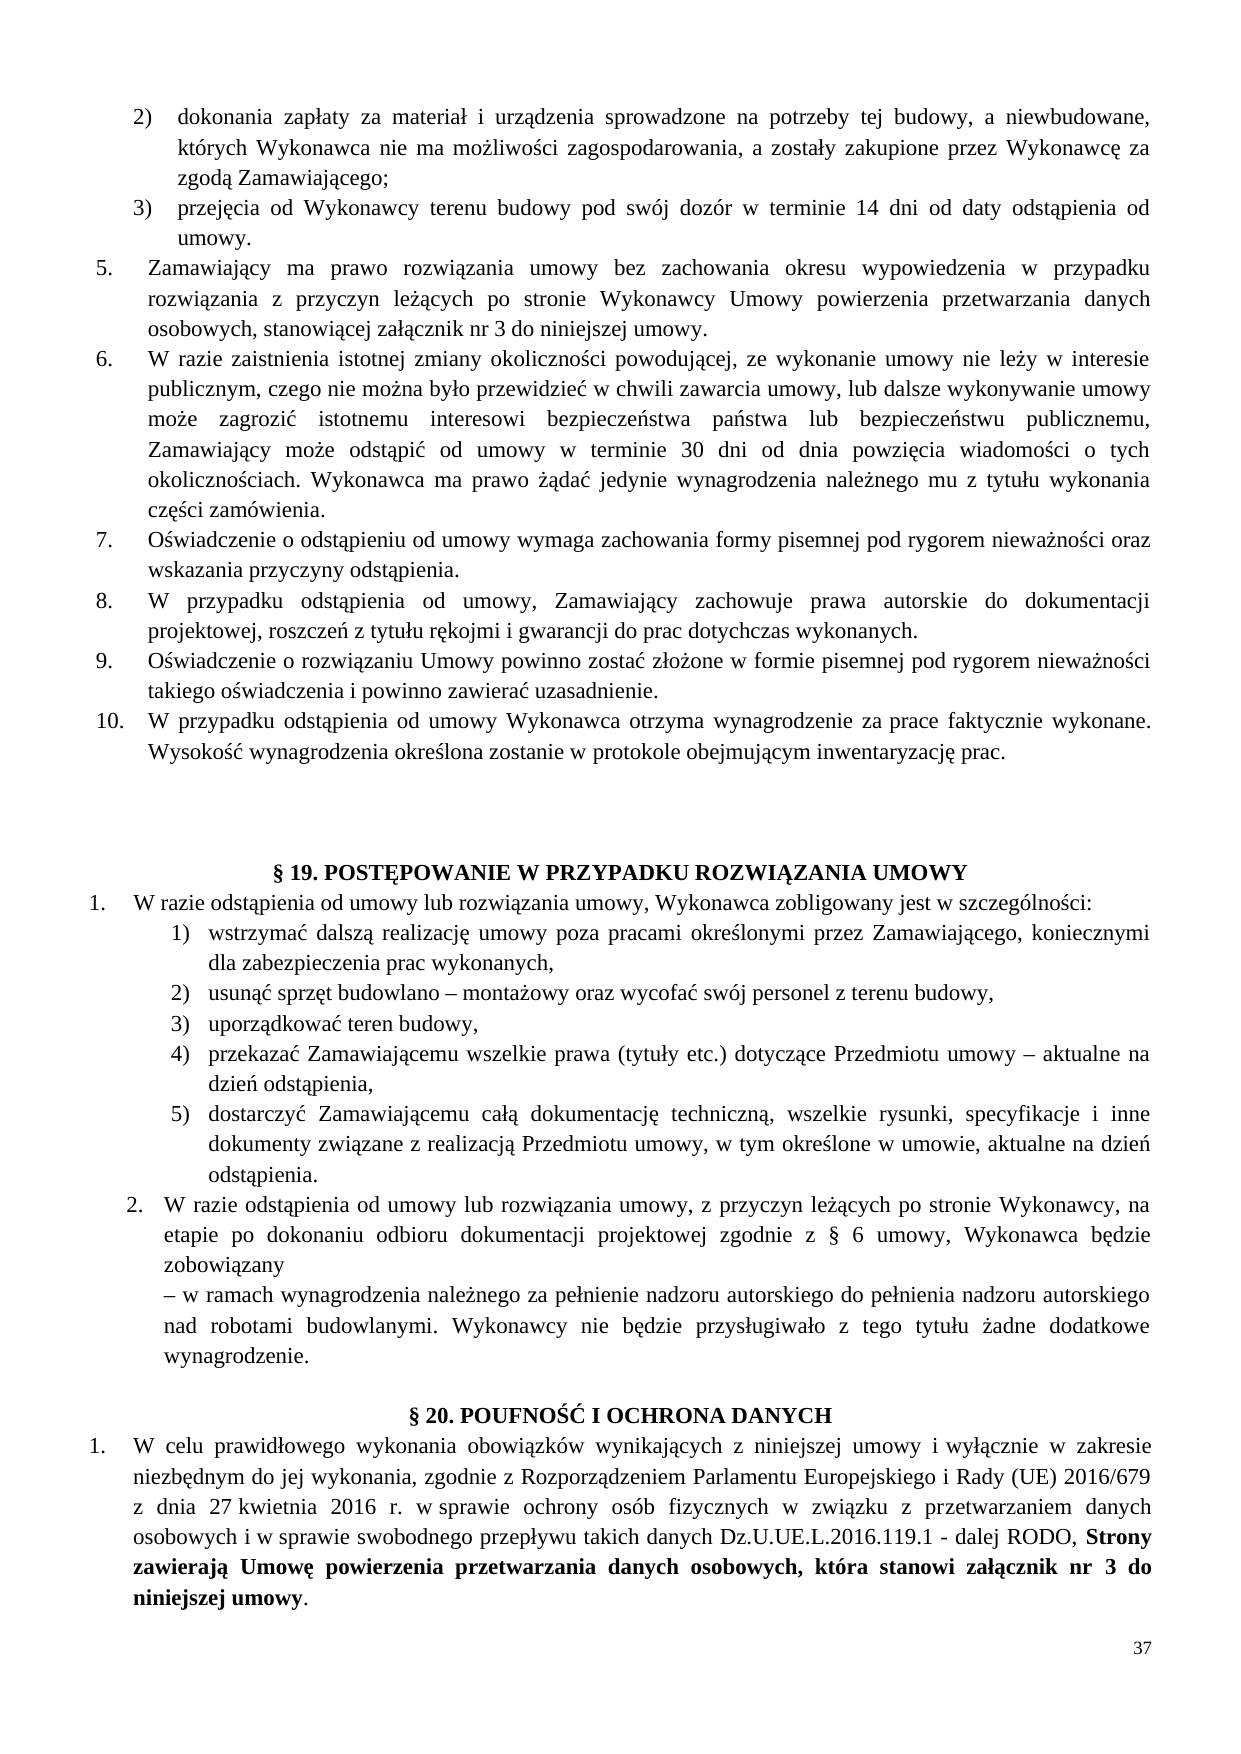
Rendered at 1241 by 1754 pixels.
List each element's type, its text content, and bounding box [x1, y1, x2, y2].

list Zamawiający ma prawo rozwiązania umowy bez zachowania okresu wypowiedzenia w przypadku rozwiązania z przyczyn leżących po stronie Wykonawcy Umowy powierzenia przetwarzania danych osobowych, stanowiącej załącznik nr 3 do niniejszej umowy. [96, 254, 1152, 341]
list Oświadczenie o odstąpieniu od umowy wymaga zachowania formy pisemnej pod rygorem nieważności oraz wskazania przyczyny odstąpienia. [96, 526, 1152, 583]
list W przypadku odstąpienia od umowy Wykonawca otrzyma wynagrodzenie za prace faktycznie wykonane. Wysokość wynagrodzenia określona zostanie w protokole obejmującym inwentaryzację prac. [96, 708, 1152, 764]
text § 20. POUFNOŚĆ I OCHRONA DANYCH [89, 1402, 1152, 1429]
list przekazać Zamawiającemu wszelkie prawa (tytuły etc.) dotyczące Przedmiotu umowy – aktualne na dzień odstąpienia, [171, 1040, 1152, 1096]
list dostarczyć Zamawiającemu całą dokumentację techniczną, wszelkie rysunki, specyfikacje i inne dokumenty związane z realizacją Przedmiotu umowy, w tym określone w umowie, aktualne na dzień odstąpienia. [171, 1100, 1152, 1187]
text § 19. POSTĘPOWANIE W PRZYPADKU ROZWIĄZANIA UMOWY [89, 859, 1152, 885]
list W razie zaistnienia istotnej zmiany okoliczności powodującej, ze wykonanie umowy nie leży w interesie publicznym, czego nie można było przewidzieć w chwili zawarcia umowy, lub dalsze wykonywanie umowy może zagrozić istotnemu interesowi bezpieczeństwa państwa lub bezpieczeństwu publicznemu, Zamawiający może odstąpić od umowy w terminie 30 dni od dnia powzięcia wiadomości o tych okolicznościach. Wykonawca ma prawo żądać jedynie wynagrodzenia należnego mu z tytułu wykonania części zamówienia. [96, 345, 1152, 522]
list W razie odstąpienia od umowy lub rozwiązania umowy, z przyczyn leżących po stronie Wykonawcy, na etapie po dokonaniu odbioru dokumentacji projektowej zgodnie z § 6 umowy, Wykonawca będzie zobowiązany – w ramach wynagrodzenia należnego za pełnienie nadzoru autorskiego do pełnienia nadzoru autorskiego nad robotami budowlanymi. Wykonawcy nie będzie przysługiwało z tego tytułu żadne dodatkowe wynagrodzenie. [126, 1191, 1152, 1368]
text 2) dokonania zapłaty za materiał i urządzenia sprowadzone na potrzeby tej budowy, a niewbudowane, których Wykonawca nie ma możliwości zagospodarowania, a zostały zakupione przez Wykonawcę za zgodą Zamawiającego; [133, 103, 1152, 190]
list uporządkować teren budowy, [171, 1010, 1152, 1036]
list wstrzymać dalszą realizację umowy poza pracami określonymi przez Zamawiającego, koniecznymi dla zabezpieczenia prac wykonanych, [171, 919, 1152, 976]
list usunąć sprzęt budowlano – montażowy oraz wycofać swój personel z terenu budowy, [171, 979, 1152, 1006]
list W przypadku odstąpienia od umowy, Zamawiający zachowuje prawa autorskie do dokumentacji projektowej, roszczeń z tytułu rękojmi i gwarancji do prac dotychczas wykonanych. [96, 587, 1152, 643]
list W celu prawidłowego wykonania obowiązków wynikających z niniejszej umowy i wyłącznie w zakresie niezbędnym do jej wykonania, zgodnie z Rozporządzeniem Parlamentu Europejskiego i Rady (UE) 2016/679 z dnia 27 kwietnia 2016 r. w sprawie ochrony osób fizycznych w związku z przetwarzaniem danych osobowych i w sprawie swobodnego przepływu takich danych Dz.U.UE.L.2016.119.1 - dalej RODO, Strony zawierają Umowę powierzenia przetwarzania danych osobowych, która stanowi załącznik nr 3 do niniejszej umowy. [89, 1433, 1152, 1610]
text 3) przejęcia od Wykonawcy terenu budowy pod swój dozór w terminie 14 dni od daty odstąpienia od umowy. [133, 194, 1152, 251]
list W razie odstąpienia od umowy lub rozwiązania umowy, Wykonawca zobligowany jest w szczególności: [89, 889, 1152, 915]
list Oświadczenie o rozwiązaniu Umowy powinno zostać złożone w formie pisemnej pod rygorem nieważności takiego oświadczenia i powinno zawierać uzasadnienie. [96, 647, 1152, 704]
